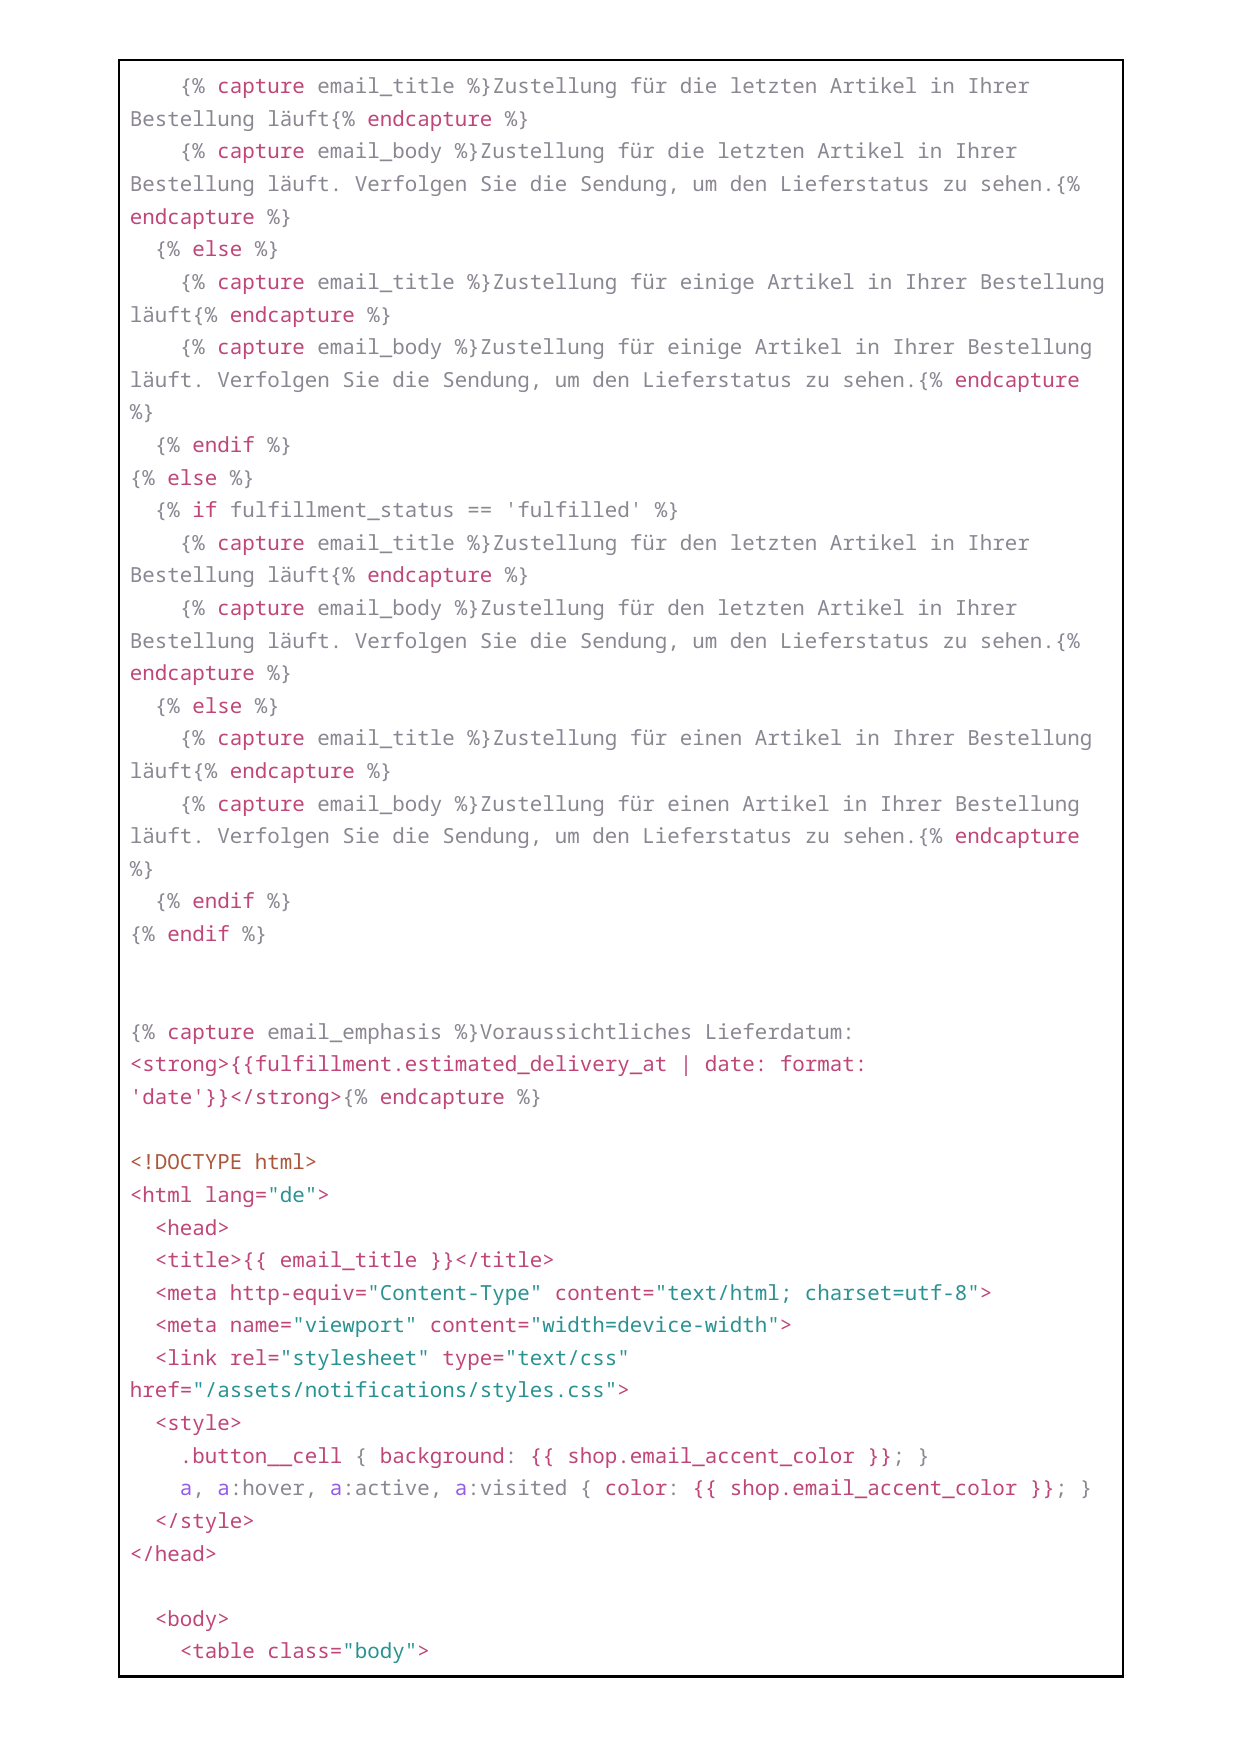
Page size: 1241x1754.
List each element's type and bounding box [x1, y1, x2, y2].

table_cell [120, 61, 1122, 1675]
